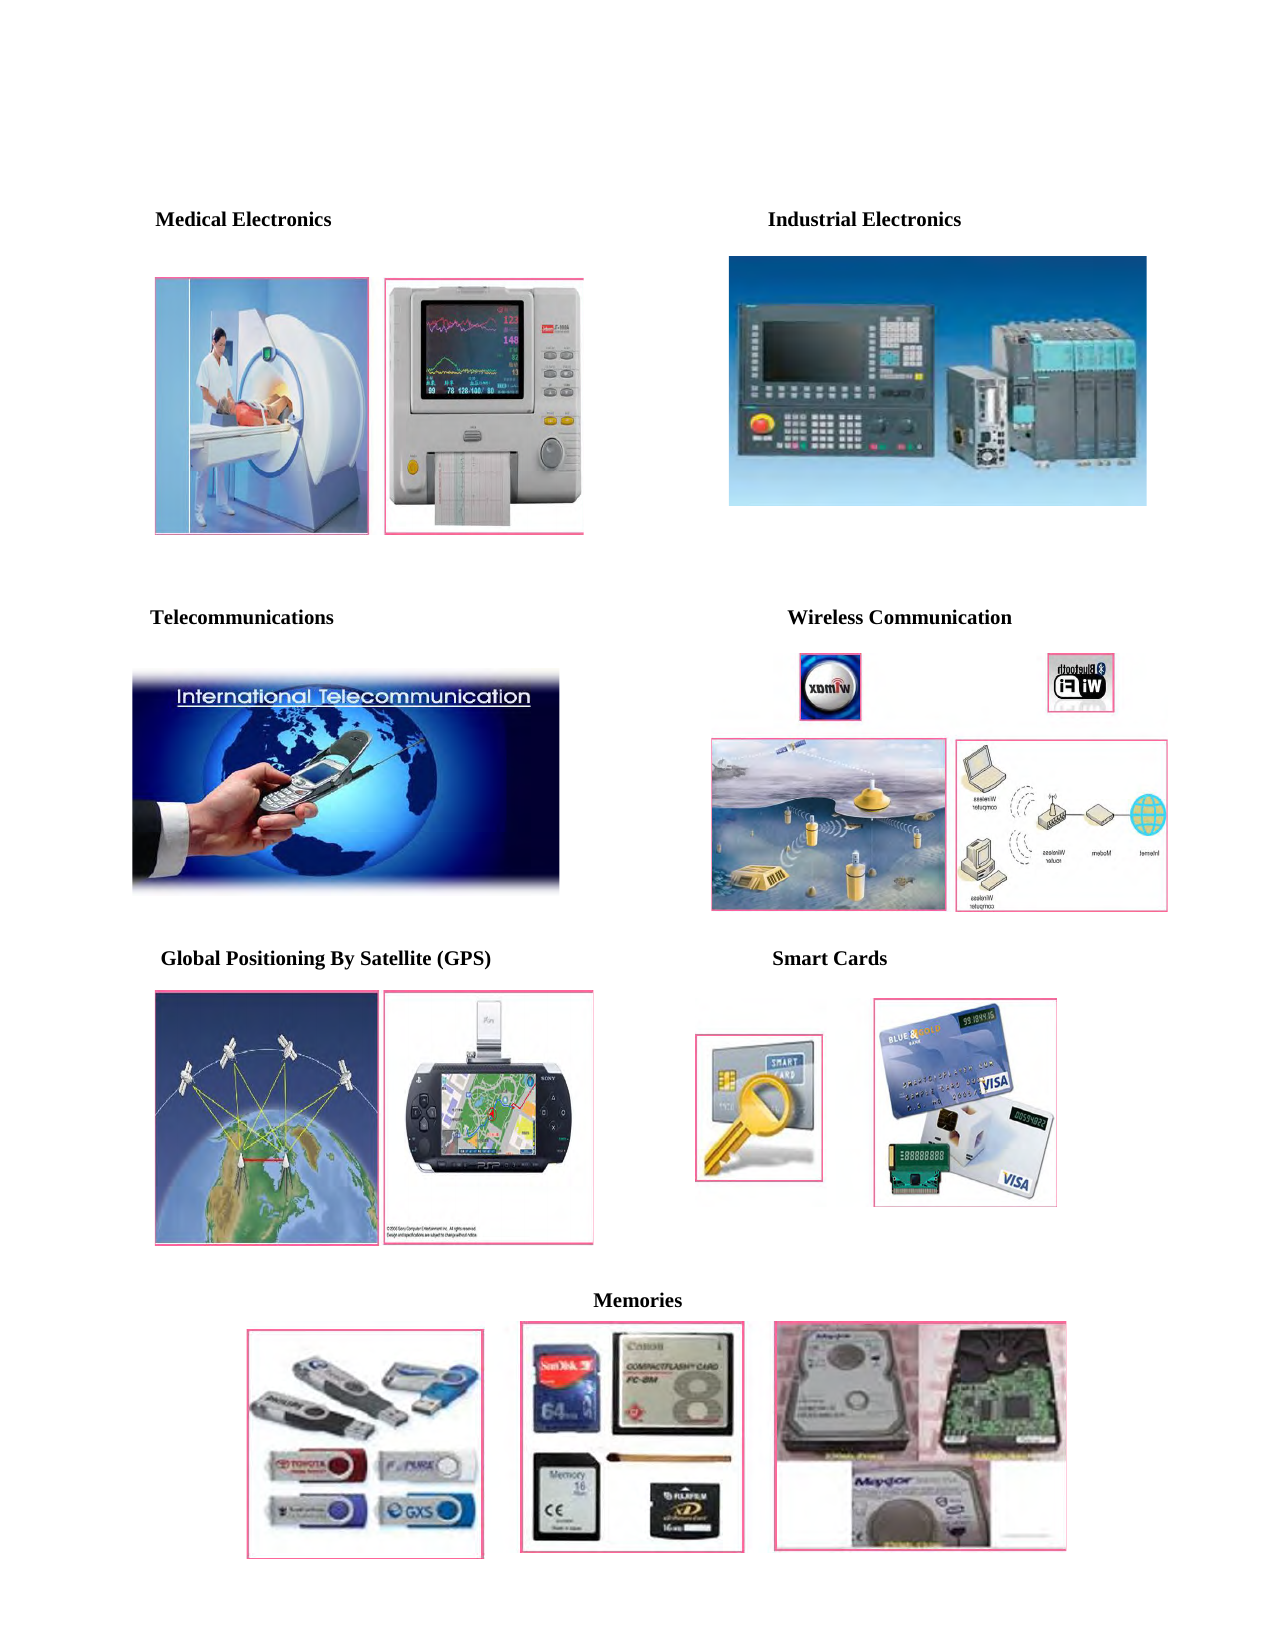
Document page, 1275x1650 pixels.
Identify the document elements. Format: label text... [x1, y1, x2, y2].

text Telecommunications Wireless Communication [150, 605, 1125, 629]
text Memories [150, 1287, 1125, 1312]
text Medical Electronics Industrial Electronics [150, 207, 1125, 231]
text Global Positioning By Satellite (GPS) Smart Cards [150, 946, 1125, 970]
